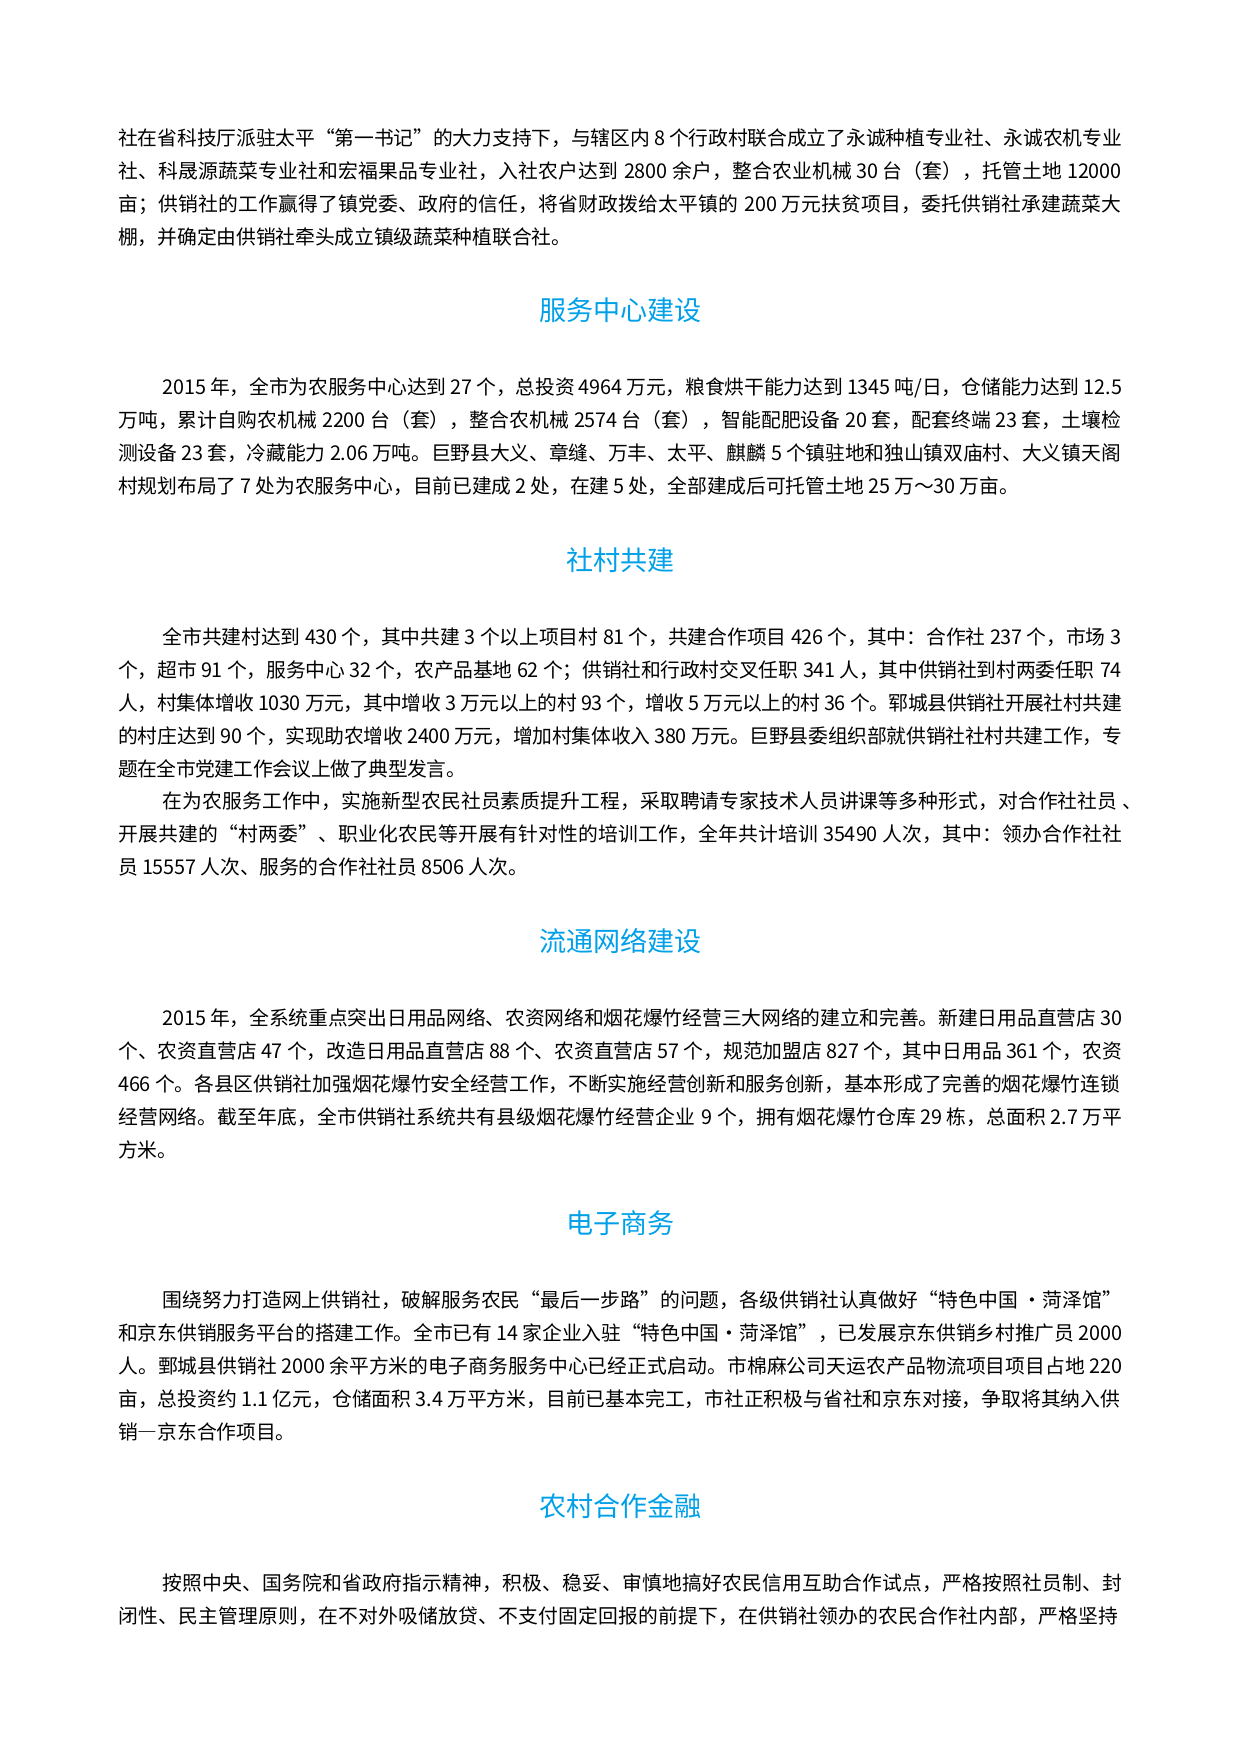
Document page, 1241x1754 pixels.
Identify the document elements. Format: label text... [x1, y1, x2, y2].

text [118, 1563, 1122, 1629]
text 电子商务 [118, 1202, 1122, 1241]
text 2015年，全系统重点突出日用品网络、农资网络和烟花爆竹经营三大网络的建立和完善。新建日用品直营店30个、农资直营店47个，改造日用品直营店88个、农资直营店57个，规范加盟店827个，其中日用品361个，农资466个。各县区供销社加强烟花爆竹安全经营工作，不断实施经营创新和服务创新，基本形成了完善的烟花爆竹连锁经营网络。截至年底，全市供销社系统共有县级烟花爆竹经营企业9个，拥有烟花爆竹仓库29栋，总面积2.7万平方米。 [118, 998, 1122, 1163]
text 农村合作金融 [118, 1484, 1122, 1524]
text 在为农服务工作中，实施新型农民社员素质提升工程，采取聘请专家技术人员讲课等多种形式，对合作社社员、开展共建的“村两委”、职业化农民等开展有针对性的培训工作，全年共计培训35490人次，其中：领办合作社社员15557人次、服务的合作社社员8506人次。 [118, 782, 1122, 880]
text 社村共建 [118, 538, 1122, 578]
text 服务中心建设 [118, 289, 1122, 328]
text 全市共建村达到430个，其中共建3个以上项目村81个，共建合作项目426个，其中：合作社237个，市场3个，超市91个，服务中心32个，农产品基地62个；供销社和行政村交叉任职341人，其中供销社到村两委任职74人，村集体增收1030万元，其中增收3万元以上的村93个，增收5万元以上的村36个。郓城县供销社开展社村共建的村庄达到90个，实现助农增收2400万元，增加村集体收入380万元。巨野县委组织部就供销社社村共建工作，专题在全市党建工作会议上做了典型发言。 [118, 617, 1122, 782]
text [118, 118, 1122, 250]
text 流通网络建设 [118, 920, 1122, 959]
text 2015年，全市为农服务中心达到27个，总投资4964万元，粮食烘干能力达到1345吨/日，仓储能力达到12.5万吨，累计自购农机械2200台（套），整合农机械2574台（套），智能配肥设备20套，配套终端23套，土壤检测设备23套，冷藏能力2.06万吨。巨野县大义、章缝、万丰、太平、麒麟5个镇驻地和独山镇双庙村、大义镇天阁村规划布局了7处为农服务中心，目前已建成2处，在建5处，全部建成后可托管土地25万～30万亩。 [118, 368, 1122, 499]
text 围绕努力打造网上供销社，破解服务农民“最后一步路”的问题，各级供销社认真做好“特色中国·菏泽馆”和京东供销服务平台的搭建工作。全市已有14家企业入驻“特色中国·菏泽馆”，已发展京东供销乡村推广员2000人。鄄城县供销社2000余平方米的电子商务服务中心已经正式启动。市棉麻公司天运农产品物流项目项目占地220亩，总投资约1.1亿元，仓储面积3.4万平方米，目前已基本完工，市社正积极与省社和京东对接，争取将其纳入供销—京东合作项目。 [118, 1281, 1122, 1445]
